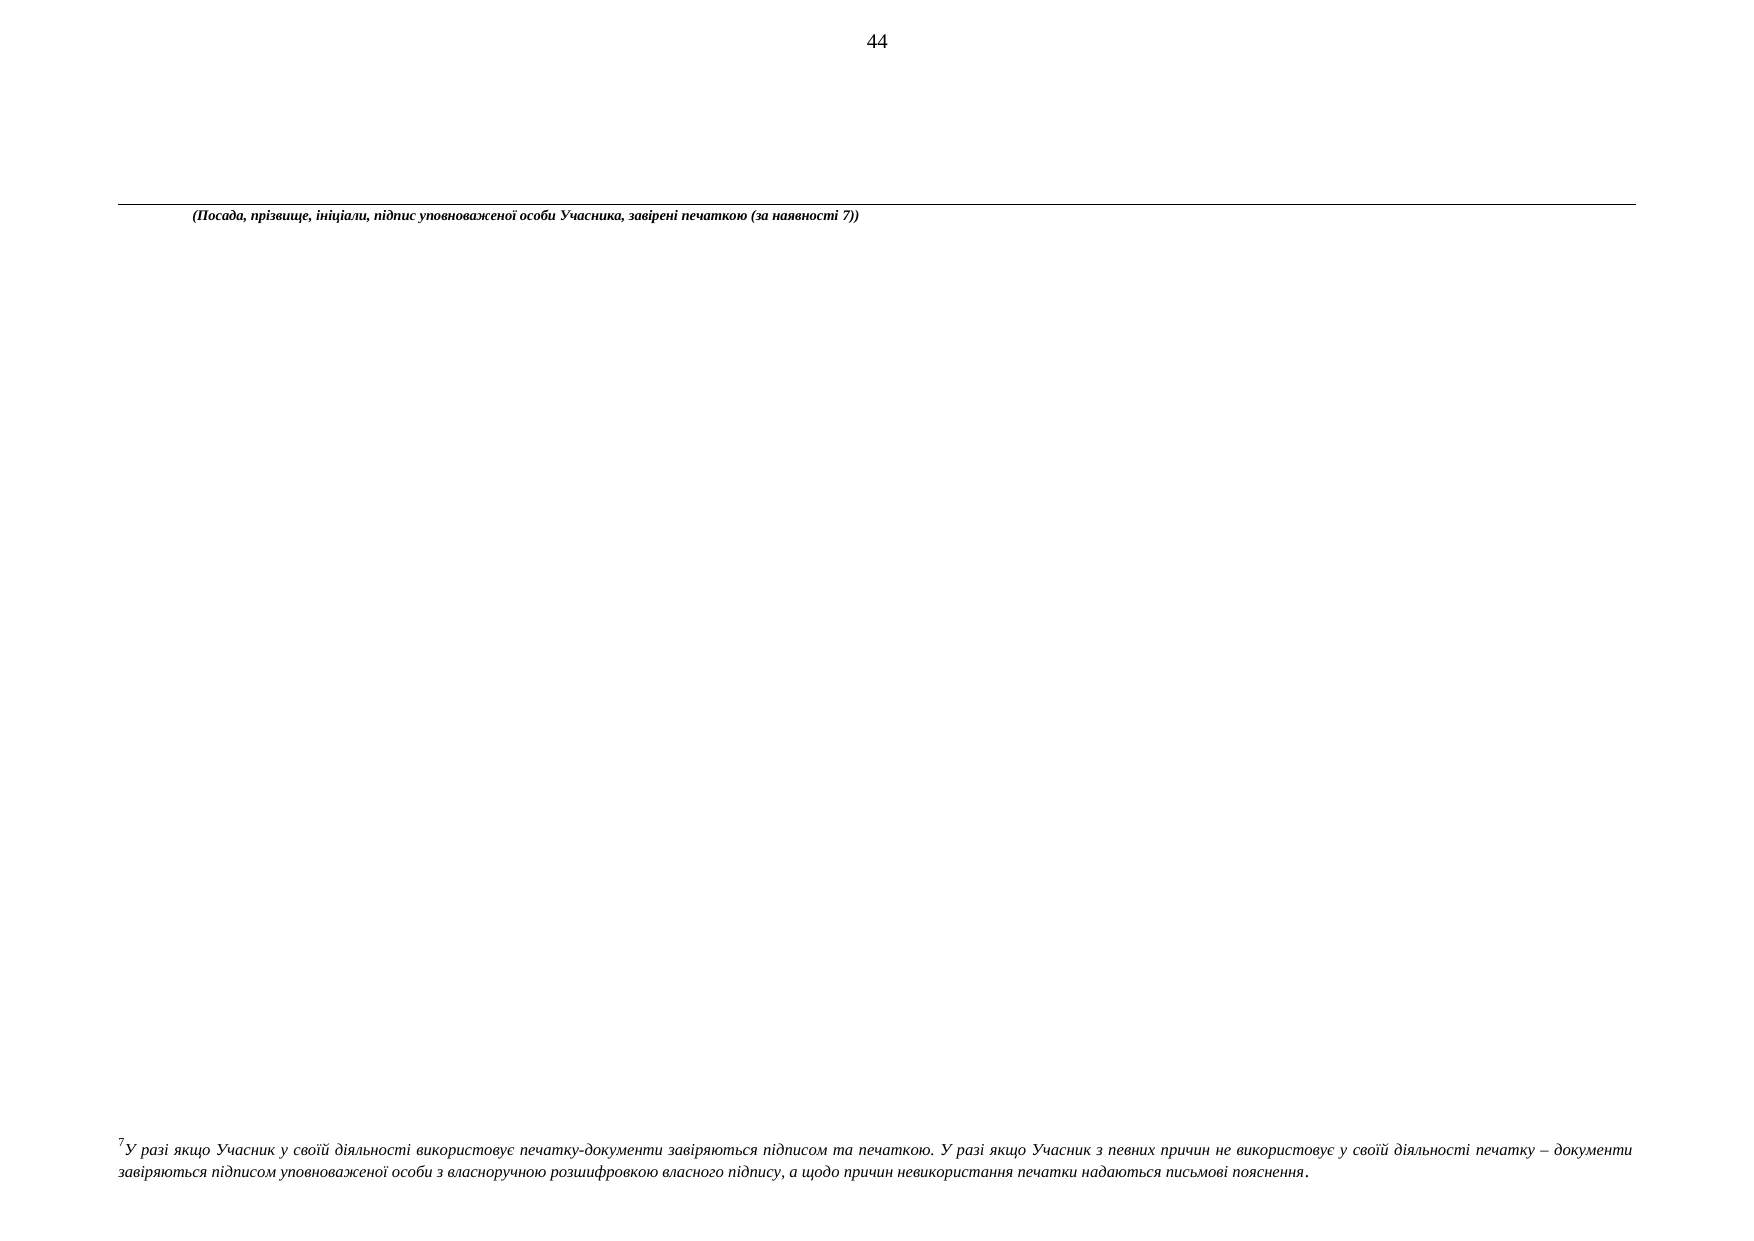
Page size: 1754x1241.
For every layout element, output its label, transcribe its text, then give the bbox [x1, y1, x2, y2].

text (Посада, прізвище, ініціали, підпис уповноваженої особи Учасника, завірені печаткою (за наявності )) [118, 205, 1636, 236]
